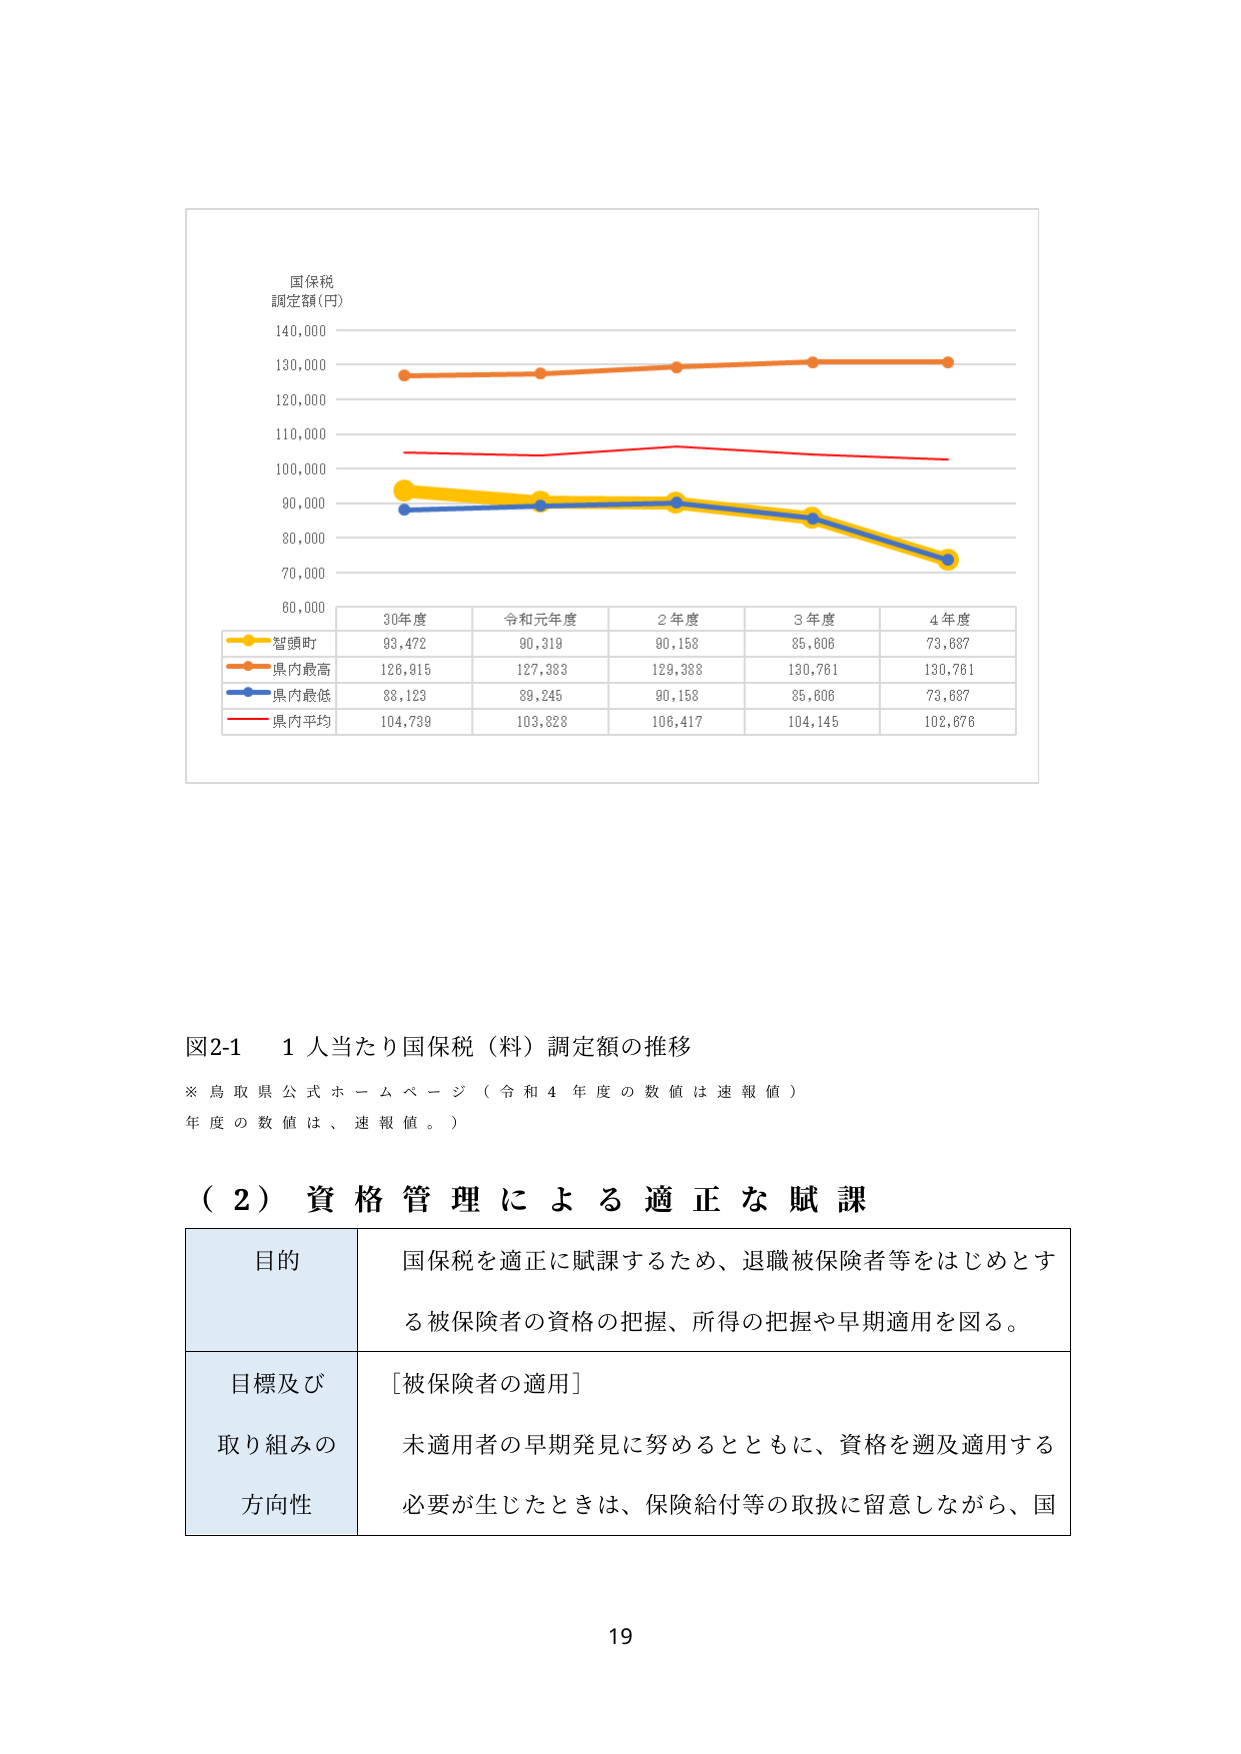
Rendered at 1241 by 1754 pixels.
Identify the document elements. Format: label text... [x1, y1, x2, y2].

text 図2-1 1人当たり国保税（料）調定額の推移 [185, 1015, 1055, 1076]
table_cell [358, 1352, 1070, 1534]
table_cell 目標及び 取り組みの 方向性 [186, 1352, 357, 1534]
picture [185, 208, 1040, 784]
text （2）資格管理による適正な賦課 [185, 1167, 1055, 1228]
table_header 目的 [186, 1229, 357, 1351]
table_header 国保税を適正に賦課するため、退職被保険者等をはじめとする被保険者の資格の把握、所得の把握や早期適用を図る。 [358, 1229, 1070, 1351]
text ※鳥取県公式ホームページ（令和4年度の数値は速報値） [185, 1076, 1055, 1107]
text 年度の数値は、速報値。） [185, 1107, 1055, 1137]
